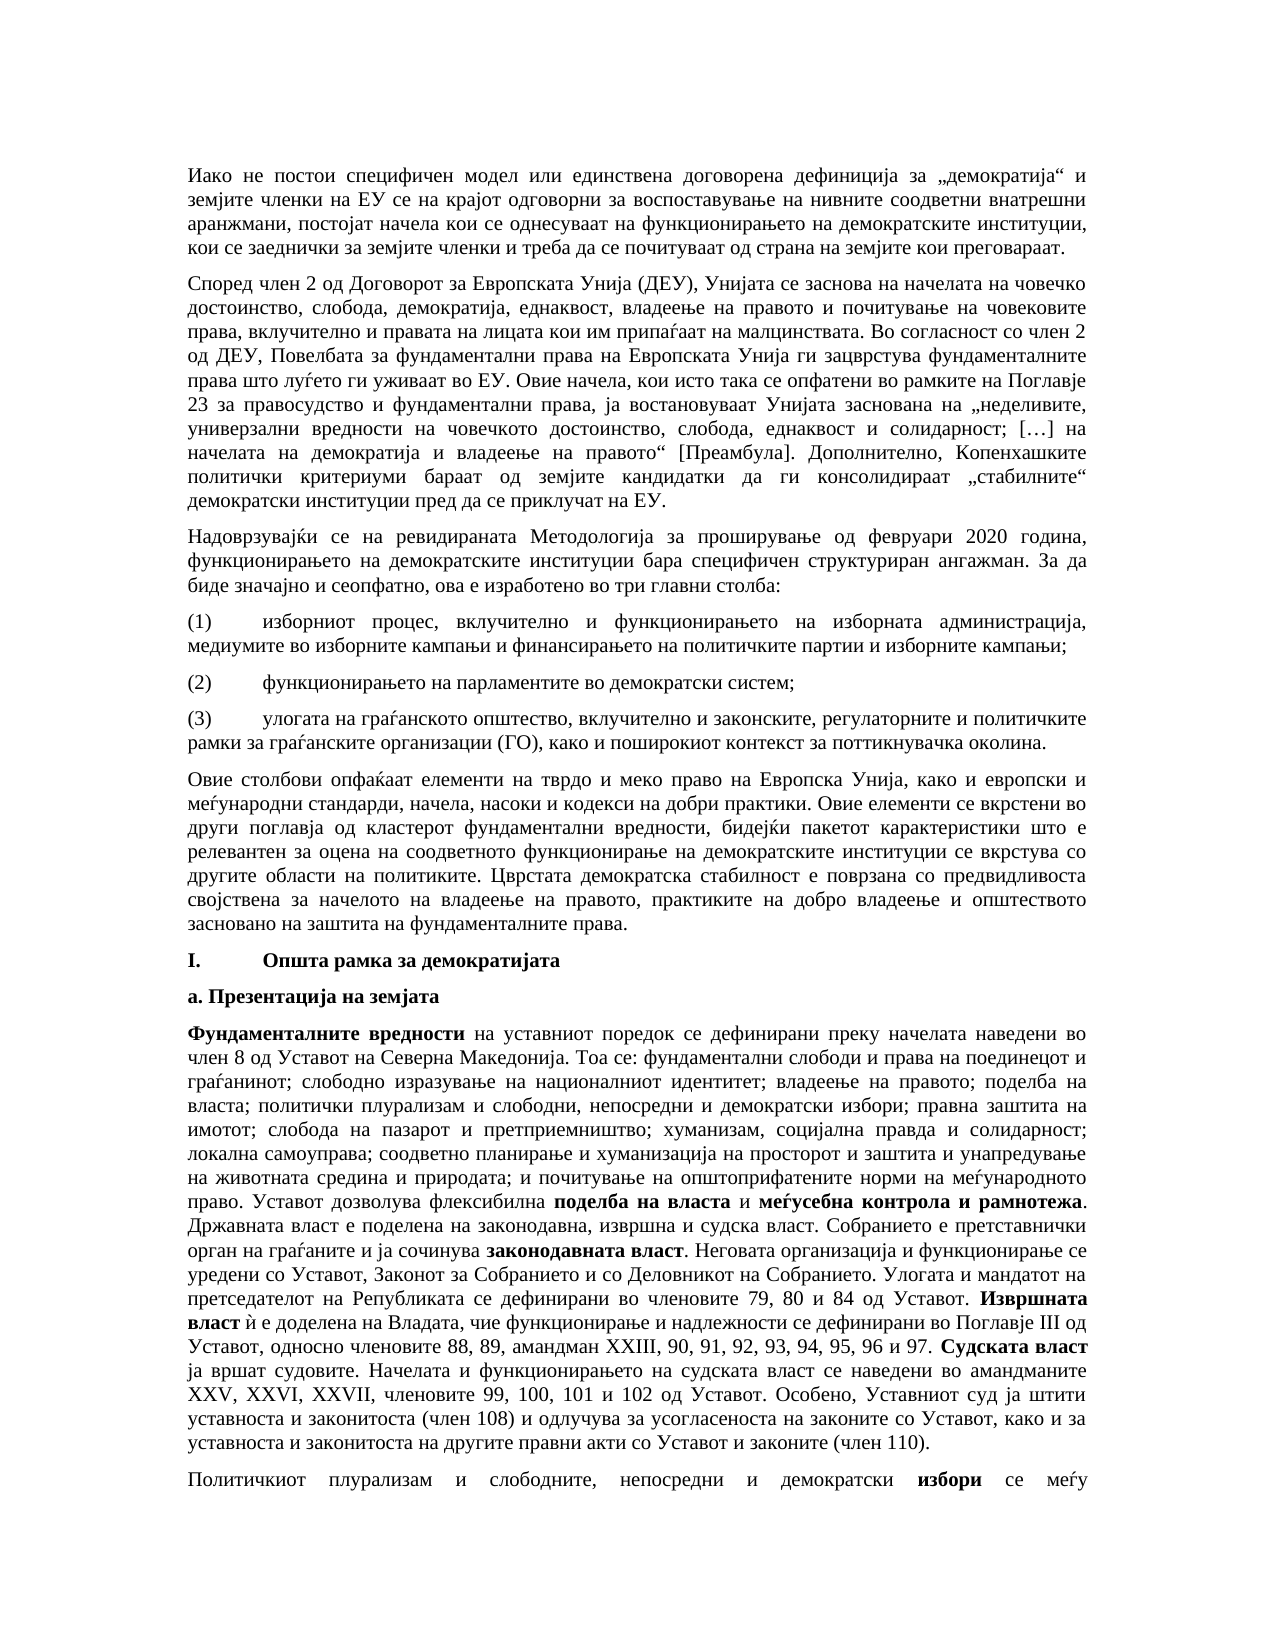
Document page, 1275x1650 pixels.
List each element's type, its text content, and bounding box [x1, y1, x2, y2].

text Овие столбови опфаќаат елементи на тврдо и меко право на Европска Унија, како и европски и меѓународни стандарди, начела, насоки и кодекси на добри практики. Овие елементи се вкрстени во други поглавја од кластерот фундаментални вредности, бидејќи пакетот карактеристики што е релевантен за оцена на соодветното функционирање на демократските институции се вкрстува со другите области на политиките. Цврстата демократска стабилност е поврзана со предвидливоста својствена за начелото на владеење на правото, практиките на добро владеење и општеството засновано на заштита на фундаменталните права. [187, 767, 1088, 935]
text (1) изборниот процес, вклучително и функционирањето на изборната администрација, медиумите во изборните кампањи и финансирањето на политичките партии и изборните кампањи; [187, 609, 1088, 657]
text Иако не постои специфичен модел или единствена договорена дефиниција за „демократија“ и земјите членки на ЕУ се на крајот одговорни за воспоставување на нивните соодветни внатрешни аранжмани, постојат начела кои се однесуваат на функционирањето на демократските институции, кои се заеднички за земјите членки и треба да се почитуваат од страна на земјите кои преговараат. [187, 162, 1088, 259]
text Надоврзувајќи се на ревидираната Методологија за проширување од февруари 2020 година, функционирањето на демократските институции бара специфичен структуриран ангажман. За да биде значајно и сеопфатно, ова е изработено во три главни столба: [187, 524, 1088, 597]
text (2) функционирањето на парламентите во демократски систем; [187, 670, 1088, 694]
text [187, 1467, 1088, 1491]
text I. Општа рамка за демократијата [187, 948, 1088, 972]
text (3) улогата на граѓанското општество, вклучително и законските, регулаторните и политичките рамки за граѓанските организации (ГО), како и поширокиот контекст за поттикнувачка околина. [187, 706, 1088, 754]
text а. Презентација на земјата [187, 984, 1088, 1008]
text Според член 2 од Договорот за Европската Унија (ДЕУ), Унијата се заснова на начелата на човечко достоинство, слобода, демократија, еднаквост, владеење на правото и почитување на човековите права, вклучително и правата на лицата кои им припаѓаат на малцинствата. Во согласност со член 2 од ДЕУ, Повелбата за фундаментални права на Европската Унија ги зацврстува фундаменталните права што луѓето ги уживаат во ЕУ. Овие начела, кои исто така се опфатени во рамките на Поглавје 23 за правосудство и фундаментални права, ја востановуваат Унијата заснована на „неделивите, универзални вредности на човечкото достоинство, слобода, еднаквост и солидарност; […] на начелата на демократија и владеење на правото“ [Преамбула]. Дополнително, Копенхашките политички критериуми бараат од земјите кандидатки да ги консолидираат „стабилните“ демократски институции пред да се приклучат на ЕУ. [187, 271, 1088, 512]
text Фундаменталните вредности на уставниот поредок се дефинирани преку начелата наведени во член 8 од Уставот на Северна Македонија. Тоа се: фундаментални слободи и права на поединецот и граѓанинот; слободно изразување на националниот идентитет; владеење на правото; поделба на власта; политички плурализам и слободни, непосредни и демократски избори; правна заштита на имотот; слобода на пазарот и претприемништво; хуманизам, социјална правда и солидарност; локална самоуправа; соодветно планирање и хуманизација на просторот и заштита и унапредување на животната средина и природата; и почитување на општоприфатените норми на меѓународното право. Уставот дозволува флексибилна поделба на власта и меѓусебна контрола и рамнотежа. Државната власт е поделена на законодавна, извршна и судска власт. Собранието е претставнички орган на граѓаните и ја сочинува законодавната власт. Неговата организација и функционирање се уредени со Уставот, Законот за Собранието и со Деловникот на Собранието. Улогата и мандатот на претседателот на Републиката се дефинирани во членовите 79, 80 и 84 од Уставот. Извршната власт ѝ е доделена на Владата, чие функционирање и надлежности се дефинирани во Поглавје III од Уставот, односно членовите 88, 89, aмандман XXIII, 90, 91, 92, 93, 94, 95, 96 и 97. Судската власт ја вршат судовите. Начелата и функционирањето на судската власт се наведени во aмандманите XXV, XXVI, XXVII, членовите 99, 100, 101 и 102 од Уставот. Особено, Уставниот суд ја штити уставноста и законитоста (член 108) и одлучува за усогласеноста на законите со Уставот, како и за уставноста и законитоста на другите правни акти со Уставот и законите (член 110). [187, 1021, 1088, 1454]
